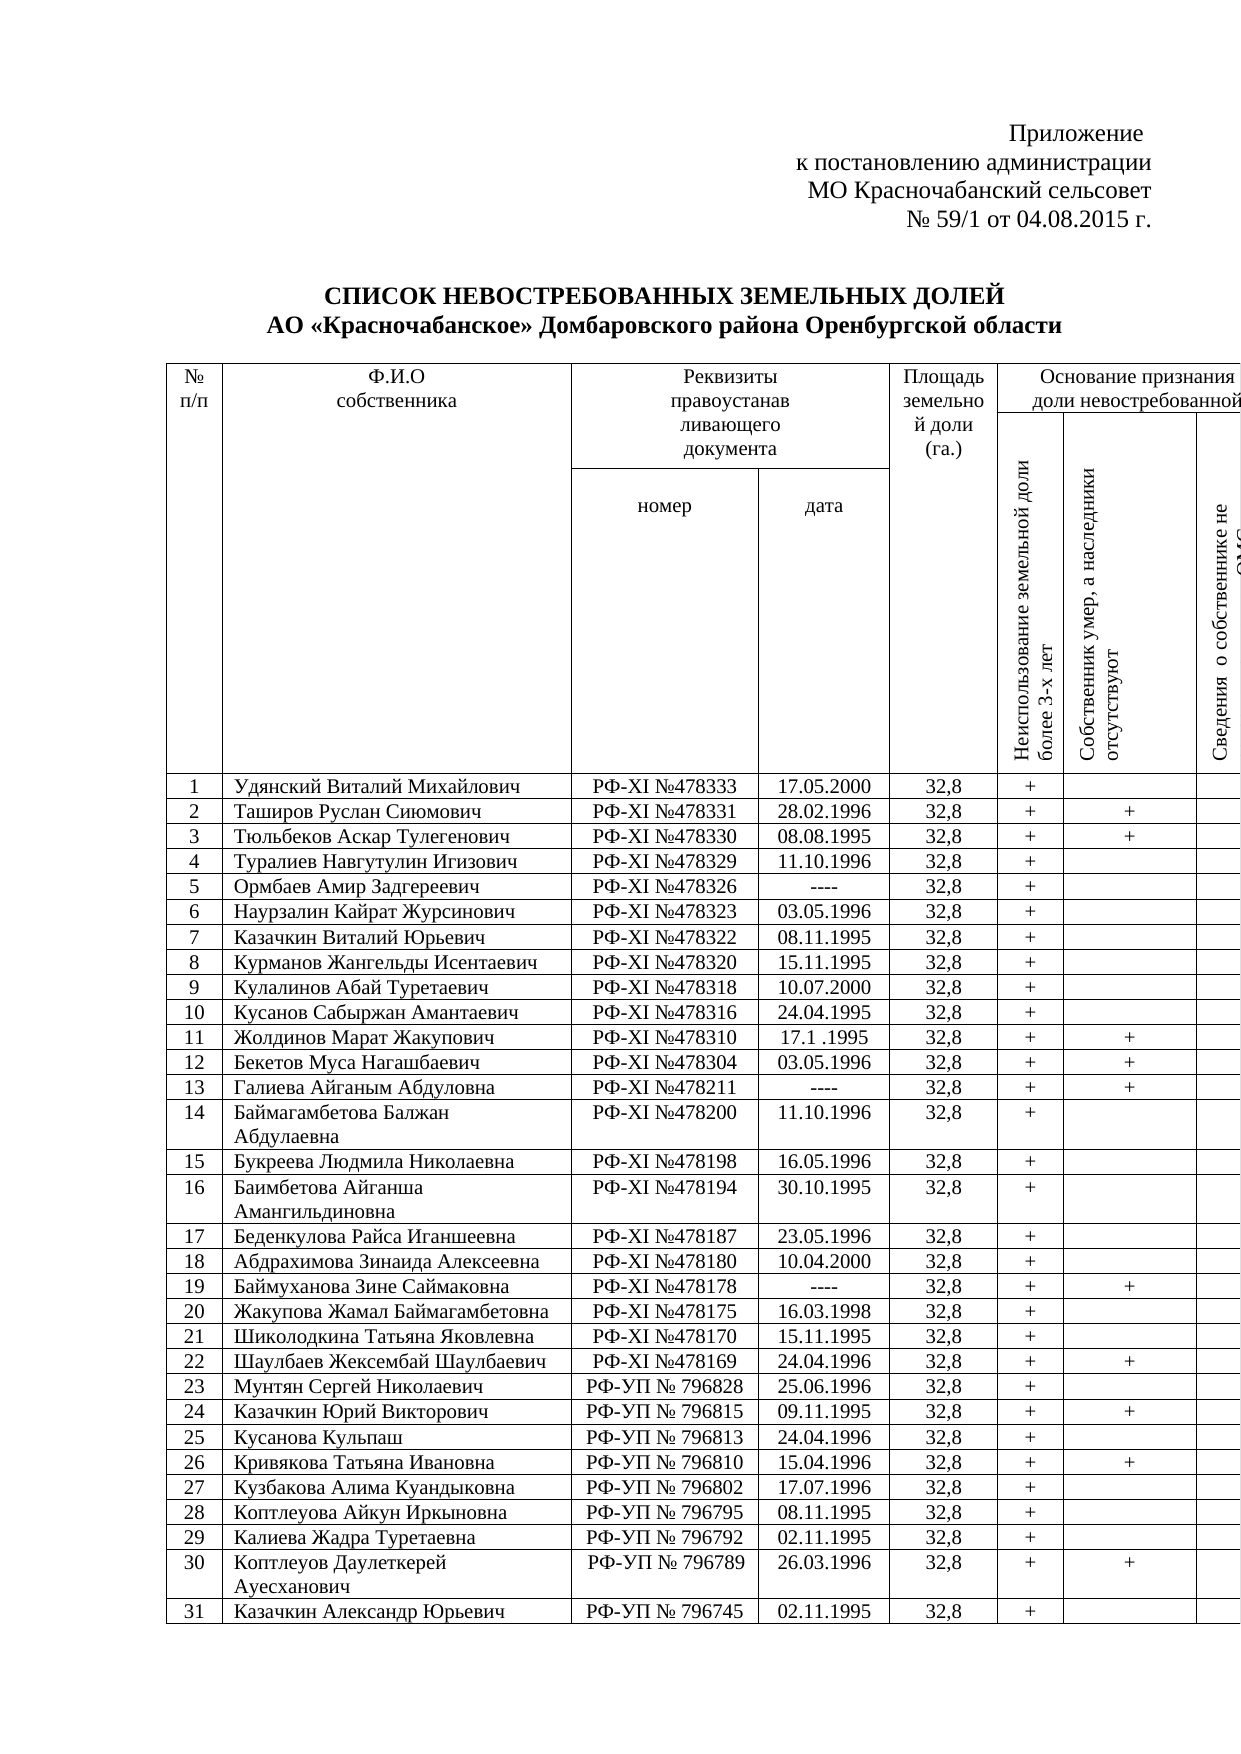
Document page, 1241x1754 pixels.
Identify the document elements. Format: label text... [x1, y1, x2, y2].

table_header Реквизиты правоустанав ливающего документа [572, 364, 889, 468]
table_cell РФ-УП № 796815 [572, 1400, 758, 1423]
table_header Основание признания доли невостребованной [998, 364, 1240, 412]
table_cell РФ-УП № 796789 [572, 1550, 758, 1598]
table_cell [1197, 1374, 1240, 1398]
table_cell 24.04.1995 [759, 1000, 889, 1024]
table_cell 28.02.1996 [759, 799, 889, 823]
table_cell + [998, 1374, 1063, 1398]
table_cell 5 [167, 874, 222, 898]
text № 59/1 от 04.08.2015 г. [177, 204, 1152, 233]
table_cell 32,8 [890, 1349, 997, 1373]
table_cell [1064, 975, 1196, 999]
table_cell + [1064, 1400, 1196, 1423]
table_cell 6 [167, 900, 222, 923]
table_cell РФ-УП № 796802 [572, 1475, 758, 1499]
table_cell Мунтян Сергей Николаевич [223, 1374, 571, 1398]
table_cell номер [572, 469, 758, 773]
table_cell 15.04.1996 [759, 1450, 889, 1474]
table_cell РФ-XI №478329 [572, 849, 758, 873]
table_cell [1197, 1075, 1240, 1099]
table_cell + [998, 874, 1063, 898]
table_cell [1197, 1175, 1240, 1223]
table_cell Кусанова Кульпаш [223, 1425, 571, 1449]
table_cell + [998, 824, 1063, 848]
table_cell Наурзалин Кайрат Журсинович [223, 900, 571, 923]
table_cell 24.04.1996 [759, 1349, 889, 1373]
table_cell + [998, 774, 1063, 798]
table_cell [1064, 1224, 1196, 1248]
table_cell РФ-XI №478200 [572, 1100, 758, 1148]
table_cell РФ-УП № 796792 [572, 1525, 758, 1549]
table_cell + [998, 1274, 1063, 1298]
table_cell + [998, 1000, 1063, 1024]
table_cell РФ-XI №478180 [572, 1249, 758, 1273]
table_cell + [1064, 1274, 1196, 1298]
table_cell 25.06.1996 [759, 1374, 889, 1398]
text к постановлению администрации [177, 147, 1152, 176]
table_cell РФ-XI №478333 [572, 774, 758, 798]
table_cell 17.1 .1995 [759, 1025, 889, 1049]
table_cell [1064, 925, 1196, 949]
table_cell [1197, 950, 1240, 974]
table_cell Баимбетова Айганша Амангильдиновна [223, 1175, 571, 1223]
table_cell 15.11.1995 [759, 1324, 889, 1348]
table_cell РФ-XI №478194 [572, 1175, 758, 1223]
table_cell 32,8 [890, 950, 997, 974]
table_cell 32,8 [890, 1075, 997, 1099]
table_cell [1064, 1249, 1196, 1273]
table_cell 03.05.1996 [759, 900, 889, 923]
table_cell 32,8 [890, 1599, 997, 1623]
table_cell + [998, 1050, 1063, 1074]
table_cell + [998, 1500, 1063, 1524]
table_cell РФ-XI №478318 [572, 975, 758, 999]
table_cell Шаулбаев Жексембай Шаулбаевич [223, 1349, 571, 1373]
table_cell 32,8 [890, 1000, 997, 1024]
table_cell [1197, 874, 1240, 898]
table_cell [1197, 774, 1240, 798]
table_cell 10.04.2000 [759, 1249, 889, 1273]
table_cell 32,8 [890, 1249, 997, 1273]
table_cell Казачкин Юрий Викторович [223, 1400, 571, 1423]
table_cell [1197, 1450, 1240, 1474]
table_cell 02.11.1995 [759, 1525, 889, 1549]
table_cell Галиева Айганым Абдуловна [223, 1075, 571, 1099]
table_cell 1 [167, 774, 222, 798]
table_cell + [998, 1550, 1063, 1598]
table_cell 32,8 [890, 1550, 997, 1598]
table_cell 32,8 [890, 1475, 997, 1499]
table_cell 11.10.1996 [759, 849, 889, 873]
table_cell 7 [167, 925, 222, 949]
table_cell 17 [167, 1224, 222, 1248]
table_cell ---- [759, 1274, 889, 1298]
table_cell [1197, 799, 1240, 823]
table_cell [1197, 1274, 1240, 1298]
table_cell [1197, 1425, 1240, 1449]
table_cell РФ-XI №478323 [572, 900, 758, 923]
table_cell 32,8 [890, 1500, 997, 1524]
table_cell 32,8 [890, 975, 997, 999]
table_cell РФ-XI №478198 [572, 1150, 758, 1173]
table_cell РФ-XI №478304 [572, 1050, 758, 1074]
table_cell Баймуханова Зине Саймаковна [223, 1274, 571, 1298]
table_cell Кулалинов Абай Туретаевич [223, 975, 571, 999]
table_cell 32,8 [890, 1274, 997, 1298]
table_cell [1197, 1025, 1240, 1049]
table_cell РФ-XI №478178 [572, 1274, 758, 1298]
table_cell 29 [167, 1525, 222, 1549]
table_cell + [998, 900, 1063, 923]
table_cell РФ-УП № 796745 [572, 1599, 758, 1623]
table_cell [1197, 975, 1240, 999]
table_cell [1197, 1525, 1240, 1549]
table_cell 26 [167, 1450, 222, 1474]
table_cell РФ-УП № 796810 [572, 1450, 758, 1474]
table_cell + [998, 1425, 1063, 1449]
table_cell [1064, 1525, 1196, 1549]
table_cell 12 [167, 1050, 222, 1074]
table_cell + [998, 1525, 1063, 1549]
table_cell РФ-XI №478320 [572, 950, 758, 974]
table_cell [1064, 900, 1196, 923]
table_cell 32,8 [890, 1224, 997, 1248]
table_cell РФ-XI №478211 [572, 1075, 758, 1099]
table_cell [1064, 1374, 1196, 1398]
table_cell 30 [167, 1550, 222, 1598]
table_cell + [998, 1475, 1063, 1499]
table_cell Удянский Виталий Михайлович [223, 774, 571, 798]
table_cell + [1064, 799, 1196, 823]
text МО Красночабанский сельсовет [177, 176, 1152, 204]
table_cell РФ-XI №478170 [572, 1324, 758, 1348]
table_cell 16.03.1998 [759, 1299, 889, 1323]
table_cell 15 [167, 1150, 222, 1173]
table_cell [1064, 1150, 1196, 1173]
table_cell 21 [167, 1324, 222, 1348]
table_cell [1064, 849, 1196, 873]
table_cell Таширов Руслан Сиюмович [223, 799, 571, 823]
table_cell [1064, 1100, 1196, 1148]
table_cell + [1064, 1050, 1196, 1074]
table_cell 32,8 [890, 1150, 997, 1173]
table_cell 3 [167, 824, 222, 848]
table_cell [1064, 1324, 1196, 1348]
table_cell 32,8 [890, 1324, 997, 1348]
table_cell + [998, 1299, 1063, 1323]
table_cell Неиспользование земельной доли более 3-х лет [998, 413, 1063, 773]
table_cell 15.11.1995 [759, 950, 889, 974]
table_cell [1197, 1249, 1240, 1273]
table_cell + [998, 1150, 1063, 1173]
table_cell Казачкин Александр Юрьевич [223, 1599, 571, 1623]
table_cell 02.11.1995 [759, 1599, 889, 1623]
table_cell [1197, 1475, 1240, 1499]
text АО «Красночабанское» Домбаровского района Оренбургской области [177, 310, 1152, 339]
table_cell [1197, 1324, 1240, 1348]
table_cell [1064, 1175, 1196, 1223]
table_cell 2 [167, 799, 222, 823]
table_cell 24.04.1996 [759, 1425, 889, 1449]
table_cell Баймагамбетова Балжан Абдулаевна [223, 1100, 571, 1148]
table_cell 08.11.1995 [759, 925, 889, 949]
table_cell 32,8 [890, 1400, 997, 1423]
table_cell 18 [167, 1249, 222, 1273]
table_cell [1197, 1299, 1240, 1323]
table_cell Кусанов Сабыржан Амантаевич [223, 1000, 571, 1024]
text СПИСОК НЕВОСТРЕБОВАННЫХ ЗЕМЕЛЬНЫХ ДОЛЕЙ [177, 281, 1152, 310]
table_cell 11.10.1996 [759, 1100, 889, 1148]
table_cell [1064, 1475, 1196, 1499]
table_header Ф.И.О собственника [223, 364, 571, 773]
table_cell [1197, 1349, 1240, 1373]
table_cell 32,8 [890, 900, 997, 923]
table_cell Шиколодкина Татьяна Яковлевна [223, 1324, 571, 1348]
table_cell + [998, 849, 1063, 873]
table_cell 17.07.1996 [759, 1475, 889, 1499]
table_cell [1064, 1425, 1196, 1449]
table_header № п/п [167, 364, 222, 773]
table_cell 32,8 [890, 874, 997, 898]
table_cell + [998, 1400, 1063, 1423]
table_cell 24 [167, 1400, 222, 1423]
table_cell 10.07.2000 [759, 975, 889, 999]
table_cell [1197, 849, 1240, 873]
table_cell [1064, 874, 1196, 898]
table_cell + [998, 1450, 1063, 1474]
table_cell ---- [759, 874, 889, 898]
table_cell 13 [167, 1075, 222, 1099]
table_cell Жолдинов Марат Жакупович [223, 1025, 571, 1049]
table_cell + [998, 1349, 1063, 1373]
table_cell 16 [167, 1175, 222, 1223]
table_cell + [1064, 1025, 1196, 1049]
table_cell [1197, 1500, 1240, 1524]
table_cell 4 [167, 849, 222, 873]
table_cell Жакупова Жамал Баймагамбетовна [223, 1299, 571, 1323]
table_cell Собственник умер, а наследники отсутствуют [1064, 413, 1196, 773]
table_cell 16.05.1996 [759, 1150, 889, 1173]
table_cell [1064, 950, 1196, 974]
table_cell 32,8 [890, 1525, 997, 1549]
table_cell Коптлеуов Даулеткерей Ауесханович [223, 1550, 571, 1598]
table_cell [1197, 1150, 1240, 1173]
text Приложение [177, 118, 1152, 147]
table_cell + [1064, 824, 1196, 848]
table_cell [1197, 1400, 1240, 1423]
table_cell 32,8 [890, 799, 997, 823]
table_cell 32,8 [890, 774, 997, 798]
table_cell 32,8 [890, 1100, 997, 1148]
table_cell 32,8 [890, 1175, 997, 1223]
table_cell + [998, 1075, 1063, 1099]
table_cell 26.03.1996 [759, 1550, 889, 1598]
table_cell ---- [759, 1075, 889, 1099]
table_cell [1197, 925, 1240, 949]
table_cell 14 [167, 1100, 222, 1148]
table_cell 20 [167, 1299, 222, 1323]
table_cell Абдрахимова Зинаида Алексеевна [223, 1249, 571, 1273]
table_cell + [998, 1599, 1063, 1623]
table_cell РФ-XI №478187 [572, 1224, 758, 1248]
table_cell 23 [167, 1374, 222, 1398]
table_cell 08.08.1995 [759, 824, 889, 848]
table_cell дата [759, 469, 889, 773]
table_cell Беденкулова Райса Иганшеевна [223, 1224, 571, 1248]
table_cell 32,8 [890, 925, 997, 949]
table_cell + [998, 1025, 1063, 1049]
table_cell 25 [167, 1425, 222, 1449]
table_cell 08.11.1995 [759, 1500, 889, 1524]
table_cell [1197, 1050, 1240, 1074]
table_cell + [998, 950, 1063, 974]
table_cell РФ-XI №478326 [572, 874, 758, 898]
table_cell Кузбакова Алима Куандыковна [223, 1475, 571, 1499]
table_cell 03.05.1996 [759, 1050, 889, 1074]
table_cell 8 [167, 950, 222, 974]
table_cell 27 [167, 1475, 222, 1499]
table_cell + [1064, 1450, 1196, 1474]
table_cell [1197, 1000, 1240, 1024]
table_header Площадь земельной доли (га.) [890, 364, 997, 773]
table_cell 19 [167, 1274, 222, 1298]
table_cell РФ-XI №478330 [572, 824, 758, 848]
table_cell [1197, 1100, 1240, 1148]
table_cell РФ-УП № 796828 [572, 1374, 758, 1398]
table_cell Курманов Жангельды Исентаевич [223, 950, 571, 974]
table_cell 32,8 [890, 849, 997, 873]
table_cell + [1064, 1349, 1196, 1373]
table_cell РФ-XI №478169 [572, 1349, 758, 1373]
table_cell Сведения о собственнике не содержаться в актах ОМС [1197, 413, 1240, 773]
table_cell 32,8 [890, 824, 997, 848]
table_cell 32,8 [890, 1050, 997, 1074]
table_cell [1064, 1599, 1196, 1623]
table_cell Ормбаев Амир Задгереевич [223, 874, 571, 898]
table_cell + [1064, 1075, 1196, 1099]
table_cell 17.05.2000 [759, 774, 889, 798]
table_cell 32,8 [890, 1374, 997, 1398]
table_cell РФ-УП № 796813 [572, 1425, 758, 1449]
table_cell [1197, 1599, 1240, 1623]
table_cell Коптлеуова Айкун Иркыновна [223, 1500, 571, 1524]
table_cell 31 [167, 1599, 222, 1623]
table_cell 22 [167, 1349, 222, 1373]
table_cell + [998, 1224, 1063, 1248]
table_cell РФ-XI №478322 [572, 925, 758, 949]
table_cell 32,8 [890, 1025, 997, 1049]
table_cell [1197, 900, 1240, 923]
table_cell + [998, 1175, 1063, 1223]
table_cell РФ-XI №478310 [572, 1025, 758, 1049]
table_cell Букреева Людмила Николаевна [223, 1150, 571, 1173]
table_cell [1197, 1224, 1240, 1248]
table_cell 32,8 [890, 1425, 997, 1449]
table_cell 09.11.1995 [759, 1400, 889, 1423]
table_cell + [998, 975, 1063, 999]
table_cell [1064, 1299, 1196, 1323]
table_cell Казачкин Виталий Юрьевич [223, 925, 571, 949]
table_cell РФ-XI №478175 [572, 1299, 758, 1323]
table_cell + [998, 1324, 1063, 1348]
table_cell [1064, 1000, 1196, 1024]
table_cell [1064, 774, 1196, 798]
table_cell Тюльбеков Аскар Тулегенович [223, 824, 571, 848]
table_cell РФ-УП № 796795 [572, 1500, 758, 1524]
table_cell РФ-XI №478316 [572, 1000, 758, 1024]
table_cell [1197, 1550, 1240, 1598]
table_cell + [998, 799, 1063, 823]
table_cell [1064, 1500, 1196, 1524]
table_cell 32,8 [890, 1450, 997, 1474]
table_cell 11 [167, 1025, 222, 1049]
table_cell 23.05.1996 [759, 1224, 889, 1248]
table_cell 30.10.1995 [759, 1175, 889, 1223]
table_cell + [998, 1100, 1063, 1148]
table_cell + [1064, 1550, 1196, 1598]
table_cell Бекетов Муса Нагашбаевич [223, 1050, 571, 1074]
table_cell [1197, 824, 1240, 848]
table_cell Туралиев Навгутулин Игизович [223, 849, 571, 873]
table_cell РФ-XI №478331 [572, 799, 758, 823]
table_cell 32,8 [890, 1299, 997, 1323]
table_cell 28 [167, 1500, 222, 1524]
table_cell 10 [167, 1000, 222, 1024]
table_cell 9 [167, 975, 222, 999]
table_cell + [998, 925, 1063, 949]
table_cell + [998, 1249, 1063, 1273]
table_cell Кривякова Татьяна Ивановна [223, 1450, 571, 1474]
table_cell Калиева Жадра Туретаевна [223, 1525, 571, 1549]
